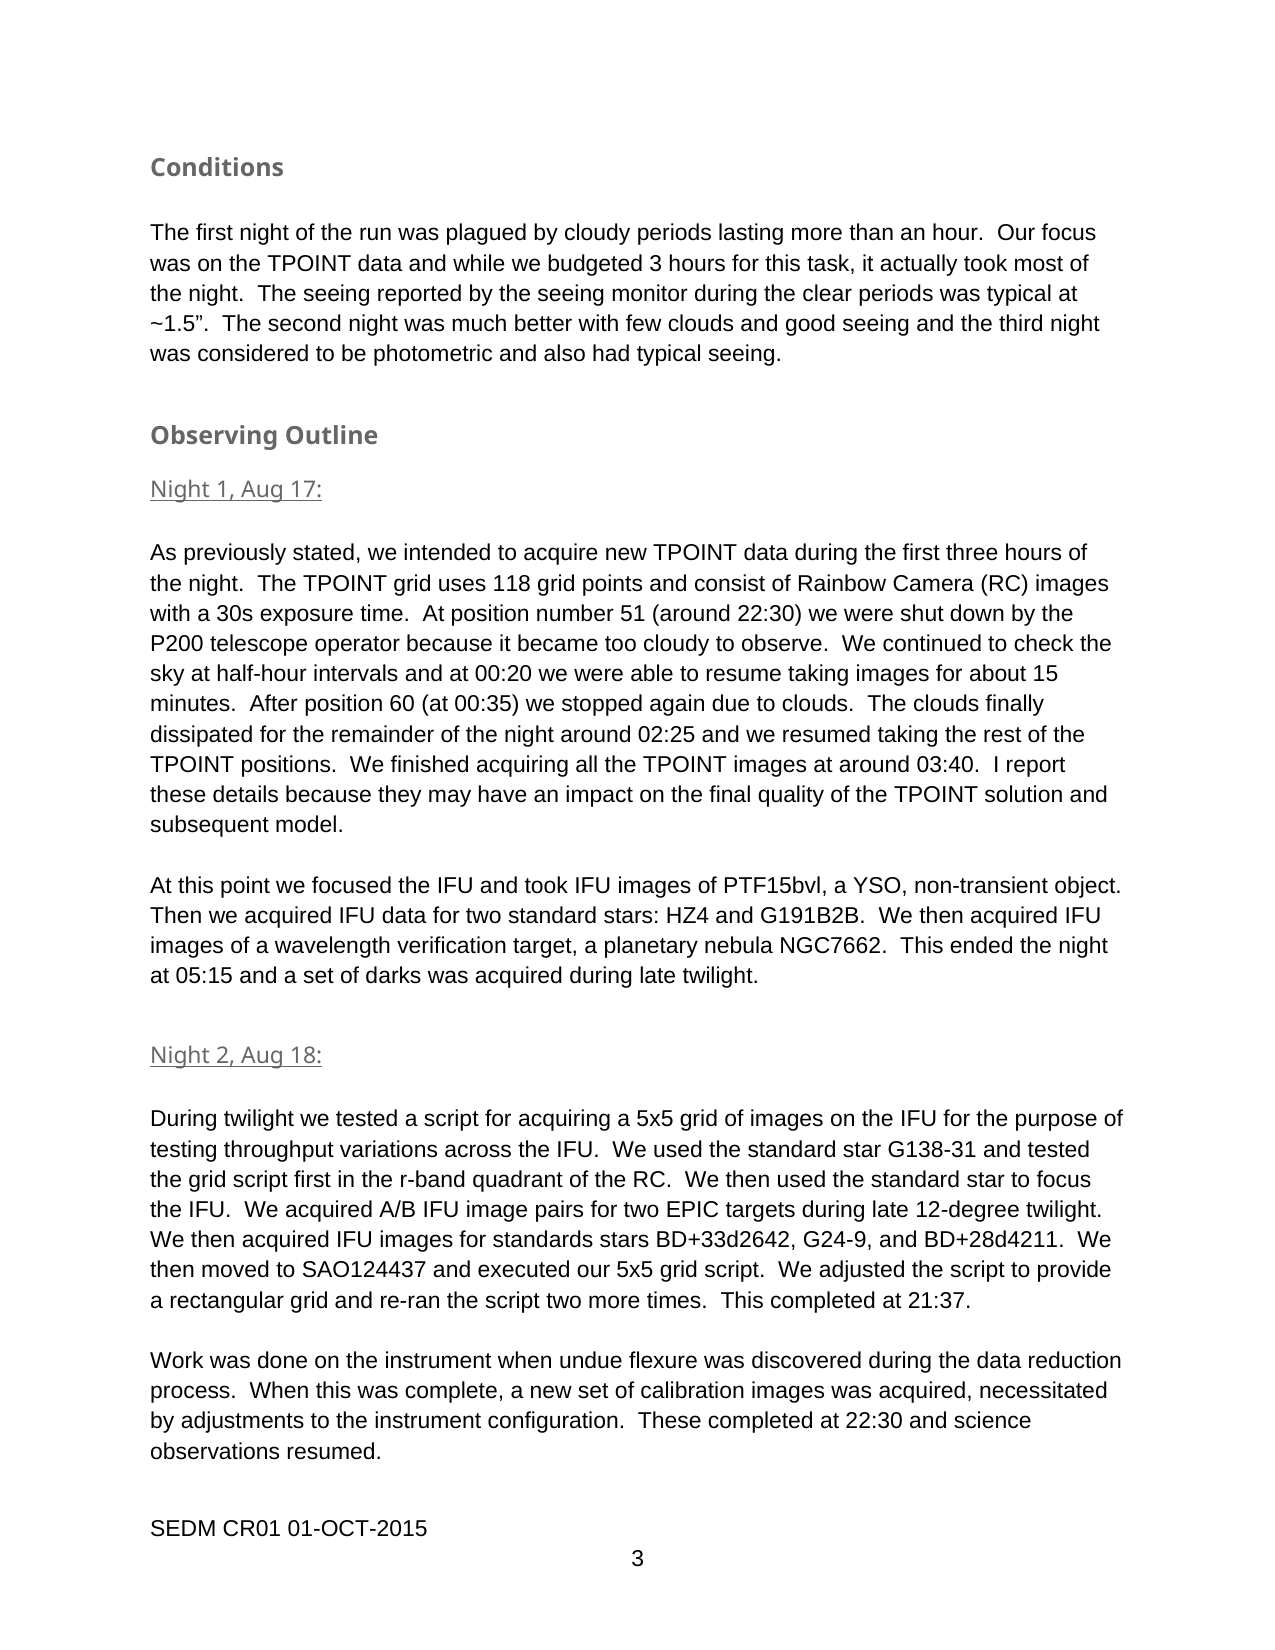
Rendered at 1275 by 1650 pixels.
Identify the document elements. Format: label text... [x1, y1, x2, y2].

subtitle Night 2, Aug 18: [150, 1039, 1125, 1071]
text The first night of the run was plagued by cloudy periods lasting more than an hour. Our focus was on the TPOINT data and while we budgeted 3 hours for this task, it actually took most of the night. The seeing reported by the seeing monitor during the clear periods was typical at ~1.5”. The second night was much better with few clouds and good seeing and the third night was considered to be photometric and also had typical seeing. [150, 219, 1125, 367]
subtitle Conditions [150, 150, 1125, 184]
subtitle Night 1, Aug 17: [150, 473, 1125, 504]
text During twilight we tested a script for acquiring a 5x5 grid of images on the IFU for the purpose of testing throughput variations across the IFU. We used the standard star G138-31 and tested the grid script first in the r-band quadrant of the RC. We then used the standard star to focus the IFU. We acquired A/B IFU image pairs for two EPIC targets during late 12-degree twilight. We then acquired IFU images for standards stars BD+33d2642, G24-9, and BD+28d4211. We then moved to SAO124437 and executed our 5x5 grid script. We adjusted the script to provide a rectangular grid and re-ran the script two more times. This completed at 21:37. [150, 1105, 1125, 1313]
subtitle Observing Outline [150, 417, 1125, 451]
text Work was done on the instrument when undue flexure was discovered during the data reduction process. When this was complete, a new set of calibration images was acquired, necessitated by adjustments to the instrument configuration. These completed at 22:30 and science observations resumed. [150, 1347, 1125, 1464]
text As previously stated, we intended to acquire new TPOINT data during the first three hours of the night. The TPOINT grid uses 118 grid points and consist of Rainbow Camera (RC) images with a 30s exposure time. At position number 51 (around 22:30) we were shut down by the P200 telescope operator because it became too cloudy to observe. We continued to check the sky at half-hour intervals and at 00:20 we were able to resume taking images for about 15 minutes. After position 60 (at 00:35) we stopped again due to clouds. The clouds finally dissipated for the remainder of the night around 02:25 and we resumed taking the rest of the TPOINT positions. We finished acquiring all the TPOINT images at around 03:40. I report these details because they may have an impact on the final quality of the TPOINT solution and subsequent model. [150, 539, 1125, 837]
text At this point we focused the IFU and took IFU images of PTF15bvl, a YSO, non-transient object. Then we acquired IFU data for two standard stars: HZ4 and G191B2B. We then acquired IFU images of a wavelength verification target, a planetary nebula NGC7662. This ended the night at 05:15 and a set of darks was acquired during late twilight. [150, 872, 1125, 988]
